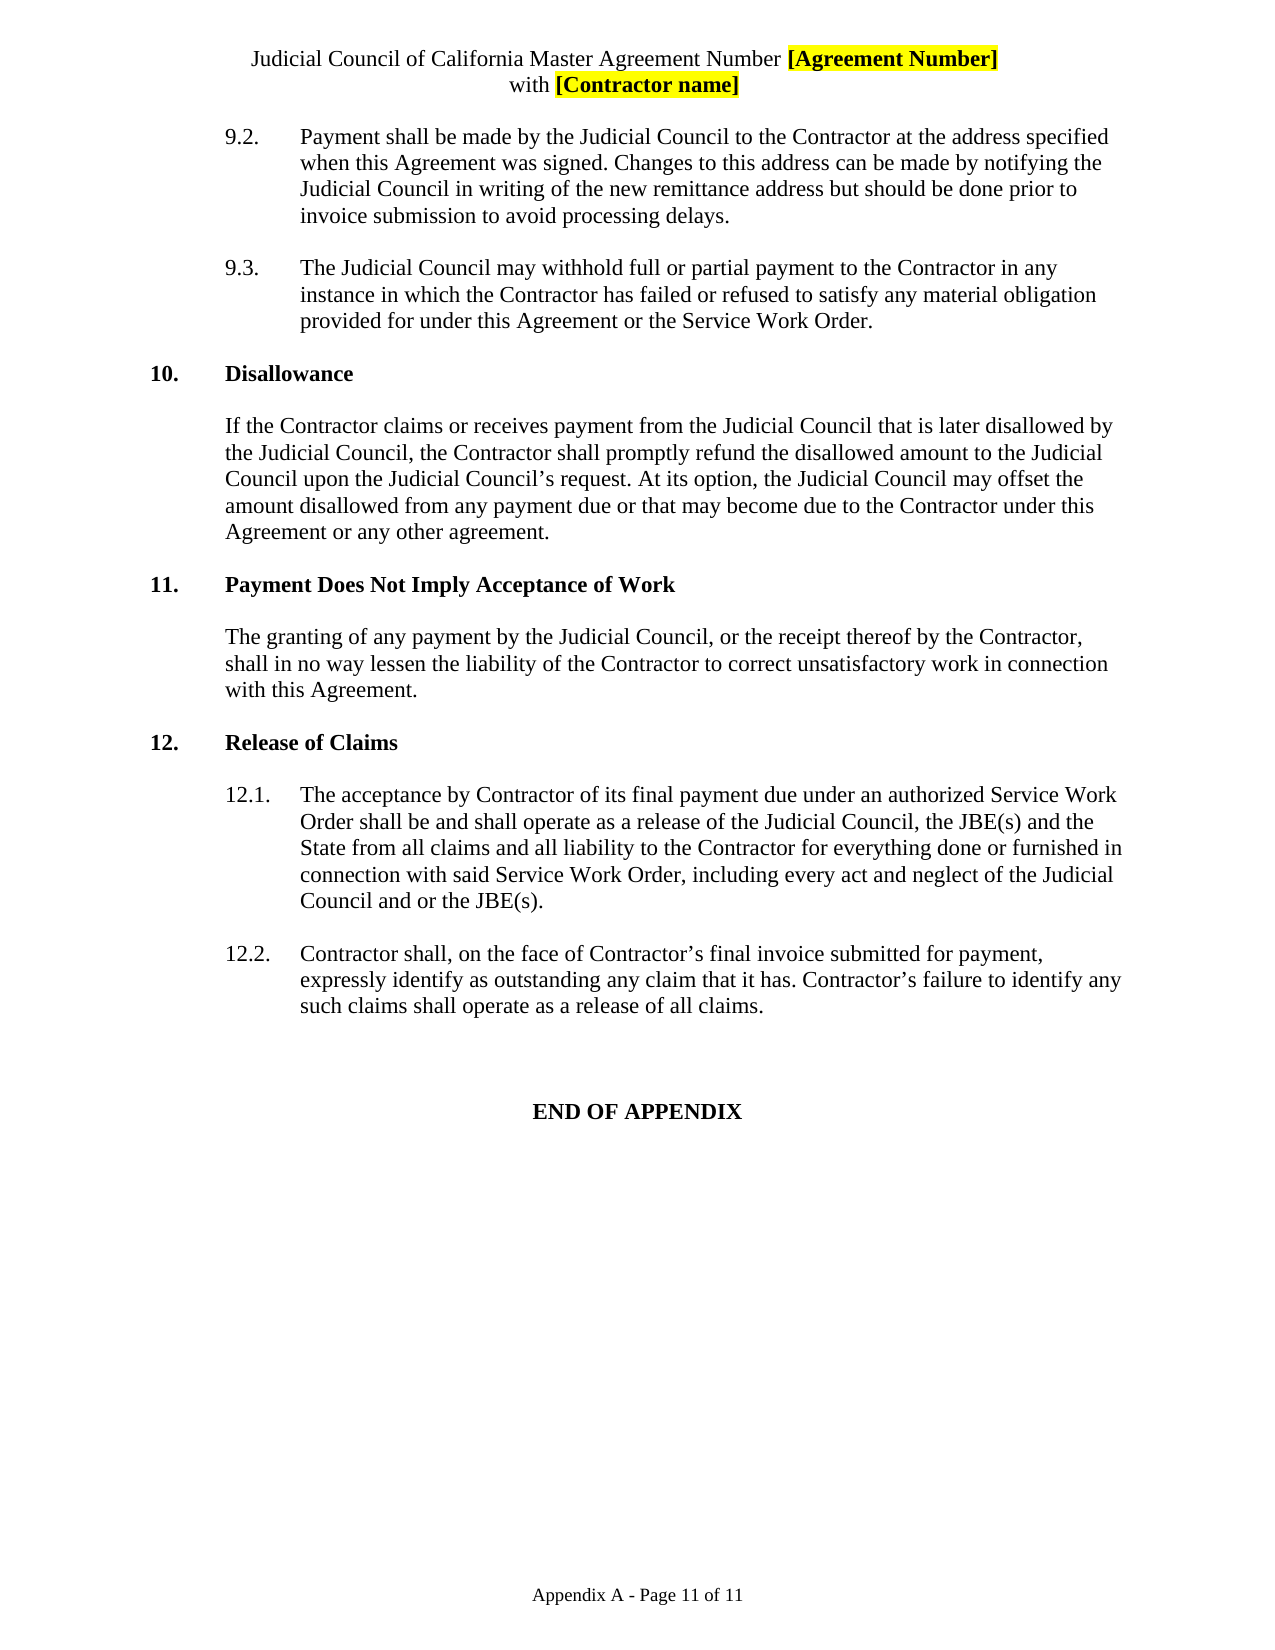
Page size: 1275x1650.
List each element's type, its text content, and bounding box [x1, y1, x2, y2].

text The granting of any payment by the Judicial Council, or the receipt thereof by the Contractor, shall in no way lessen the liability of the Contractor to correct unsatisfactory work in connection with this Agreement. [225, 623, 1125, 702]
list The Judicial Council may withhold full or partial payment to the Contractor in any instance in which the Contractor has failed or refused to satisfy any material obligation provided for under this Agreement or the Service Work Order. [225, 254, 1125, 333]
list Disallowance [150, 360, 1125, 386]
text If the Contractor claims or receives payment from the Judicial Council that is later disallowed by the Judicial Council, the Contractor shall promptly refund the disallowed amount to the Judicial Council upon the Judicial Council’s request. At its option, the Judicial Council may offset the amount disallowed from any payment due or that may become due to the Contractor under this Agreement or any other agreement. [225, 413, 1125, 544]
list Release of Claims [150, 729, 1125, 755]
list Payment Does Not Imply Acceptance of Work [150, 571, 1125, 597]
list Contractor shall, on the face of Contractor’s final invoice submitted for payment, expressly identify as outstanding any claim that it has. Contractor’s failure to identify any such claims shall operate as a release of all claims. [225, 940, 1125, 1019]
list Payment shall be made by the Judicial Council to the Contractor at the address specified when this Agreement was signed. Changes to this address can be made by notifying the Judicial Council in writing of the new remittance address but should be done prior to invoice submission to avoid processing delays. [225, 123, 1125, 228]
text END OF APPENDIX [150, 1098, 1125, 1124]
list The acceptance by Contractor of its final payment due under an authorized Service Work Order shall be and shall operate as a release of the Judicial Council, the JBE(s) and the State from all claims and all liability to the Contractor for everything done or furnished in connection with said Service Work Order, including every act and neglect of the Judicial Council and or the JBE(s). [225, 782, 1125, 913]
